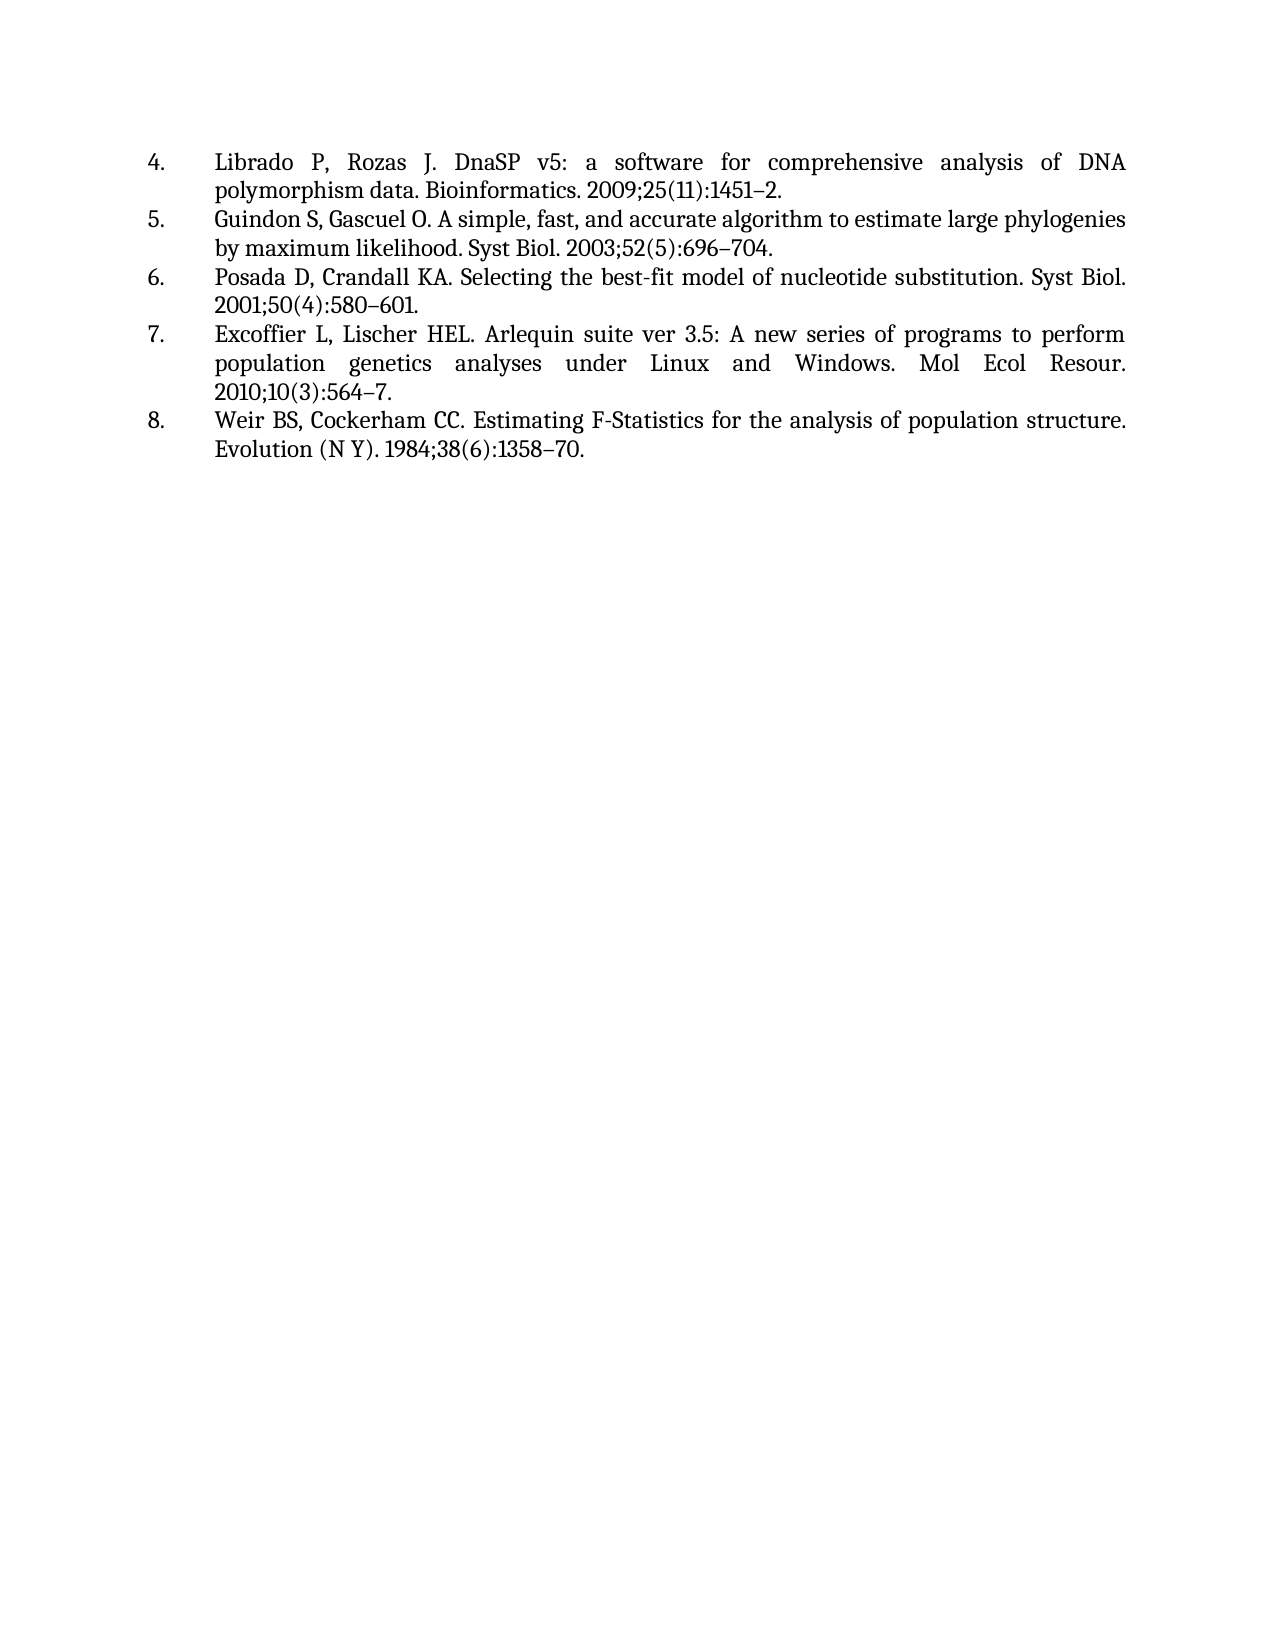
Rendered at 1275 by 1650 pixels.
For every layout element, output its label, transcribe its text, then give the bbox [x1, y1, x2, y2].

text 4. Librado P, Rozas J. DnaSP v5: a software for comprehensive analysis of DNA polymorphism data. Bioinformatics. 2009;25(11):1451–2. [148, 148, 1127, 205]
text 5. Guindon S, Gascuel O. A simple, fast, and accurate algorithm to estimate large phylogenies by maximum likelihood. Syst Biol. 2003;52(5):696–704. [148, 205, 1127, 263]
text 6. Posada D, Crandall KA. Selecting the best-fit model of nucleotide substitution. Syst Biol. 2001;50(4):580–601. [148, 263, 1127, 320]
text 8. Weir BS, Cockerham CC. Estimating F-Statistics for the analysis of population structure. Evolution (N Y). 1984;38(6):1358–70. [148, 406, 1127, 464]
text 7. Excoffier L, Lischer HEL. Arlequin suite ver 3.5: A new series of programs to perform population genetics analyses under Linux and Windows. Mol Ecol Resour. 2010;10(3):564–7. [148, 320, 1127, 406]
